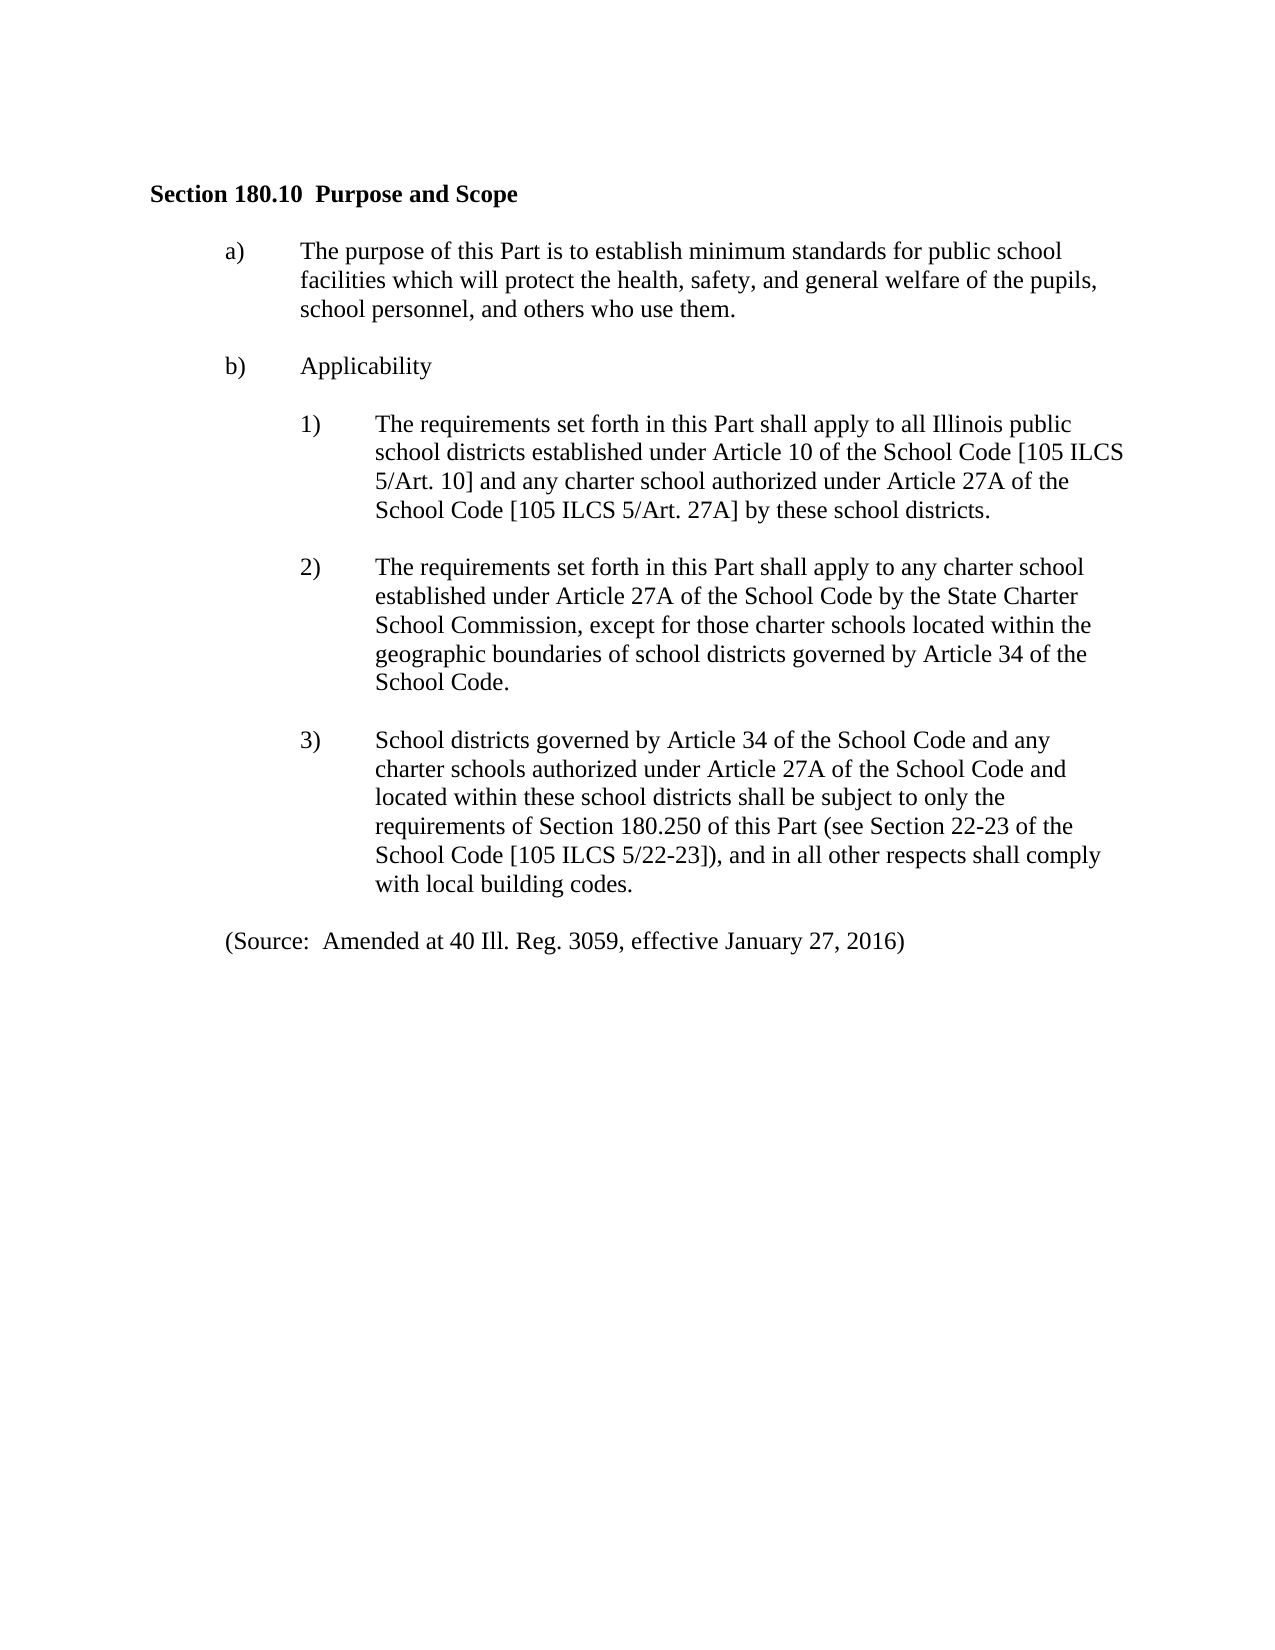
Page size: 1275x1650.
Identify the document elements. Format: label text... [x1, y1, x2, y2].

text 2) The requirements set forth in this Part shall apply to any charter school established under Article 27A of the School Code by the State Charter School Commission, except for those charter schools located within the geographic boundaries of school districts governed by Article 34 of the School Code. [300, 552, 1125, 696]
text b) Applicability [225, 351, 1125, 380]
text Section 180.10 Purpose and Scope [150, 179, 1125, 207]
text a) The purpose of this Part is to establish minimum standards for public school facilities which will protect the health, safety, and general welfare of the pupils, school personnel, and others who use them. [225, 236, 1125, 322]
text (Source: Amended at 40 Ill. Reg. 3059, effective January 27, 2016) [225, 926, 1125, 955]
text 1) The requirements set forth in this Part shall apply to all Illinois public school districts established under Article 10 of the School Code [105 ILCS 5/Art. 10] and any charter school authorized under Article 27A of the School Code [105 ILCS 5/Art. 27A] by these school districts. [300, 409, 1125, 524]
text 3) School districts governed by Article 34 of the School Code and any charter schools authorized under Article 27A of the School Code and located within these school districts shall be subject to only the requirements of Section 180.250 of this Part (see Section 22-23 of the School Code [105 ILCS 5/22-23]), and in all other respects shall comply with local building codes. [300, 725, 1125, 897]
